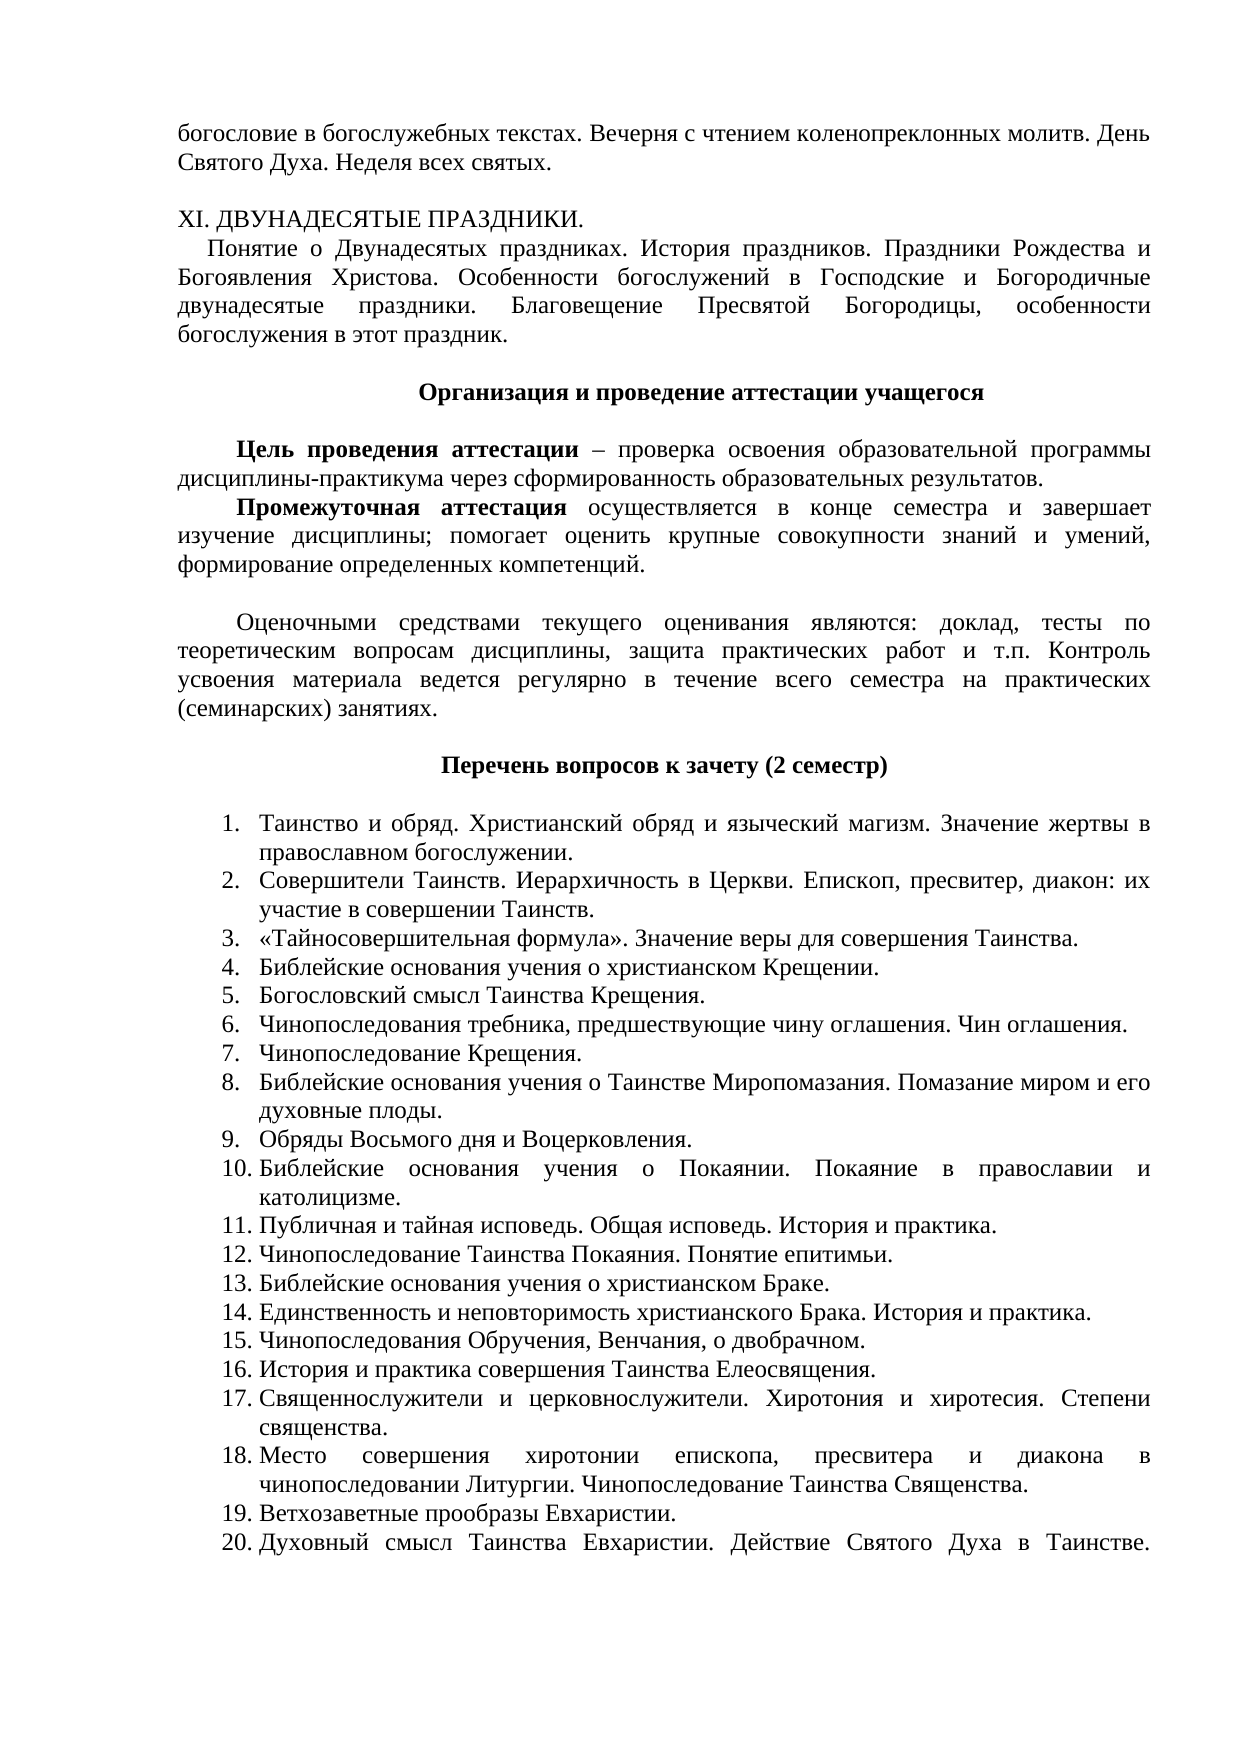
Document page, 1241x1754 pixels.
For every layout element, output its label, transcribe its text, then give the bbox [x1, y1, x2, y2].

text Организация и проведение аттестации учащегося [177, 377, 1152, 406]
list Таинство и обряд. Христианский обряд и языческий магизм. Значение жертвы в православном богослужении. [221, 808, 1152, 866]
list Обряды Восьмого дня и Воцерковления. [221, 1124, 1152, 1153]
text Понятие о Двунадесятых праздниках. История праздников. Праздники Рождества и Богоявления Христова. Особенности богослужений в Господские и Богородичные двунадесятые праздники. Благовещение Пресвятой Богородицы, особенности богослужения в этот праздник. [177, 233, 1152, 348]
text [177, 118, 1152, 176]
list Библейские основания учения о христианском Браке. [221, 1268, 1152, 1297]
list «Тайносовершительная формула». Значение веры для совершения Таинства. [221, 923, 1152, 952]
list Совершители Таинств. Иерархичность в Церкви. Епископ, пресвитер, диакон: их участие в совершении Таинств. [221, 866, 1152, 923]
list Публичная и тайная исповедь. Общая исповедь. История и практика. [221, 1211, 1152, 1239]
text Оценочными средствами текущего оценивания являются: доклад, тесты по теоретическим вопросам дисциплины, защита практических работ и т.п. Контроль усвоения материала ведется регулярно в течение всего семестра на практических (семинарских) занятиях. [177, 607, 1152, 722]
list Священнослужители и церковнослужители. Хиротония и хиротесия. Степени священства. [221, 1383, 1152, 1441]
list Чинопоследования требника, предшествующие чину оглашения. Чин оглашения. [221, 1009, 1152, 1038]
list Единственность и неповторимость христианского Брака. История и практика. [221, 1297, 1152, 1326]
list История и практика совершения Таинства Елеосвящения. [221, 1354, 1152, 1383]
text ХI. ДВУНАДЕСЯТЫЕ ПРАЗДНИКИ. [177, 204, 1152, 233]
list Чинопоследование Крещения. [221, 1038, 1152, 1067]
list Ветхозаветные прообразы Евхаристии. [221, 1498, 1152, 1527]
list Библейские основания учения о Покаянии. Покаяние в православии и католицизме. [221, 1153, 1152, 1211]
list Библейские основания учения о Таинстве Миропомазания. Помазание миром и его духовные плоды. [221, 1067, 1152, 1124]
text Промежуточная аттестация осуществляется в конце семестра и завершает изучение дисциплины; помогает оценить крупные совокупности знаний и умений, формирование определенных компетенций. [177, 492, 1152, 578]
text Перечень вопросов к зачету (2 семестр) [177, 751, 1152, 779]
list Библейские основания учения о христианском Крещении. [221, 952, 1152, 981]
list Чинопоследование Таинства Покаяния. Понятие епитимьи. [221, 1239, 1152, 1268]
text Цель проведения аттестации – проверка освоения образовательной программы дисциплины-практикума через сформированность образовательных результатов. [177, 434, 1152, 492]
list Чинопоследования Обручения, Венчания, о двобрачном. [221, 1326, 1152, 1354]
list Богословский смысл Таинства Крещения. [221, 981, 1152, 1009]
list Духовный смысл Таинства Евхаристии. Действие Святого Духа в Таинстве. [221, 1527, 1152, 1580]
list Место совершения хиротонии епископа, пресвитера и диакона в чинопоследовании Литургии. Чинопоследование Таинства Священства. [221, 1441, 1152, 1498]
